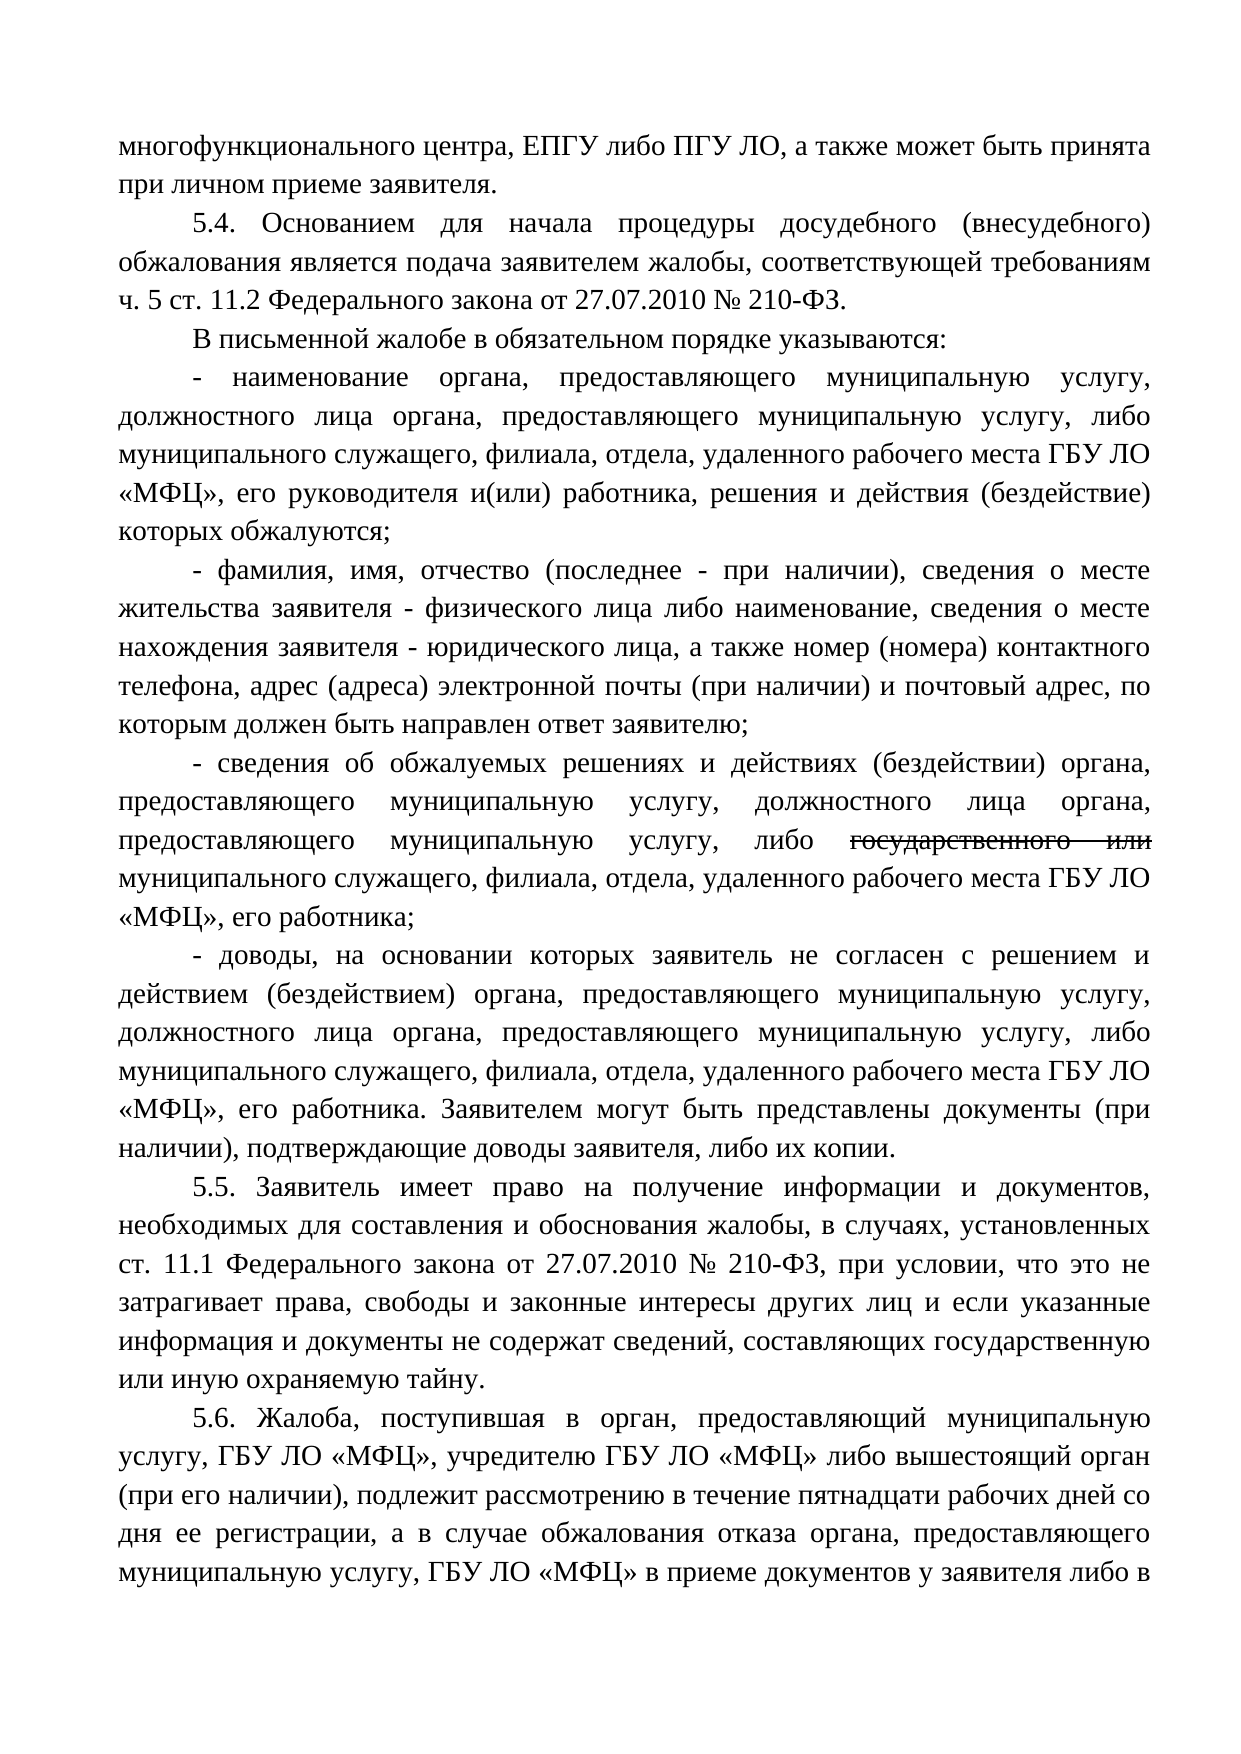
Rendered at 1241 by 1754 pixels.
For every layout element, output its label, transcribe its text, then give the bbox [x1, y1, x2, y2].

text В письменной жалобе в обязательном порядке указываются: [118, 321, 1152, 354]
text - наименование органа, предоставляющего муниципальную услугу, должностного лица органа, предоставляющего муниципальную услугу, либо муниципального служащего, филиала, отдела, удаленного рабочего места ГБУ ЛО «МФЦ», его руководителя и(или) работника, решения и действия (бездействие) которых обжалуются; [118, 359, 1152, 547]
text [118, 1400, 1152, 1588]
text 5.5. Заявитель имеет право на получение информации и документов, необходимых для составления и обоснования жалобы, в случаях, установленных ст. 11.1 Федерального закона от 27.07.2010 № 210-ФЗ, при условии, что это не затрагивает права, свободы и законные интересы других лиц и если указанные информация и документы не содержат сведений, составляющих государственную или иную охраняемую тайну. [118, 1169, 1152, 1395]
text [118, 128, 1152, 200]
text - сведения об обжалуемых решениях и действиях (бездействии) органа, предоставляющего муниципальную услугу, должностного лица органа, предоставляющего муниципальную услугу, либо государственного или муниципального служащего, филиала, отдела, удаленного рабочего места ГБУ ЛО «МФЦ», его работника; [118, 745, 1152, 932]
text 5.4. Основанием для начала процедуры досудебного (внесудебного) обжалования является подача заявителем жалобы, соответствующей требованиям ч. 5 ст. 11.2 Федерального закона от 27.07.2010 № 210-ФЗ. [118, 205, 1152, 316]
text - фамилия, имя, отчество (последнее - при наличии), сведения о месте жительства заявителя - физического лица либо наименование, сведения о месте нахождения заявителя - юридического лица, а также номер (номера) контактного телефона, адрес (адреса) электронной почты (при наличии) и почтовый адрес, по которым должен быть направлен ответ заявителю; [118, 552, 1152, 740]
text - доводы, на основании которых заявитель не согласен с решением и действием (бездействием) органа, предоставляющего муниципальную услугу, должностного лица органа, предоставляющего муниципальную услугу, либо муниципального служащего, филиала, отдела, удаленного рабочего места ГБУ ЛО «МФЦ», его работника. Заявителем могут быть представлены документы (при наличии), подтверждающие доводы заявителя, либо их копии. [118, 937, 1152, 1164]
